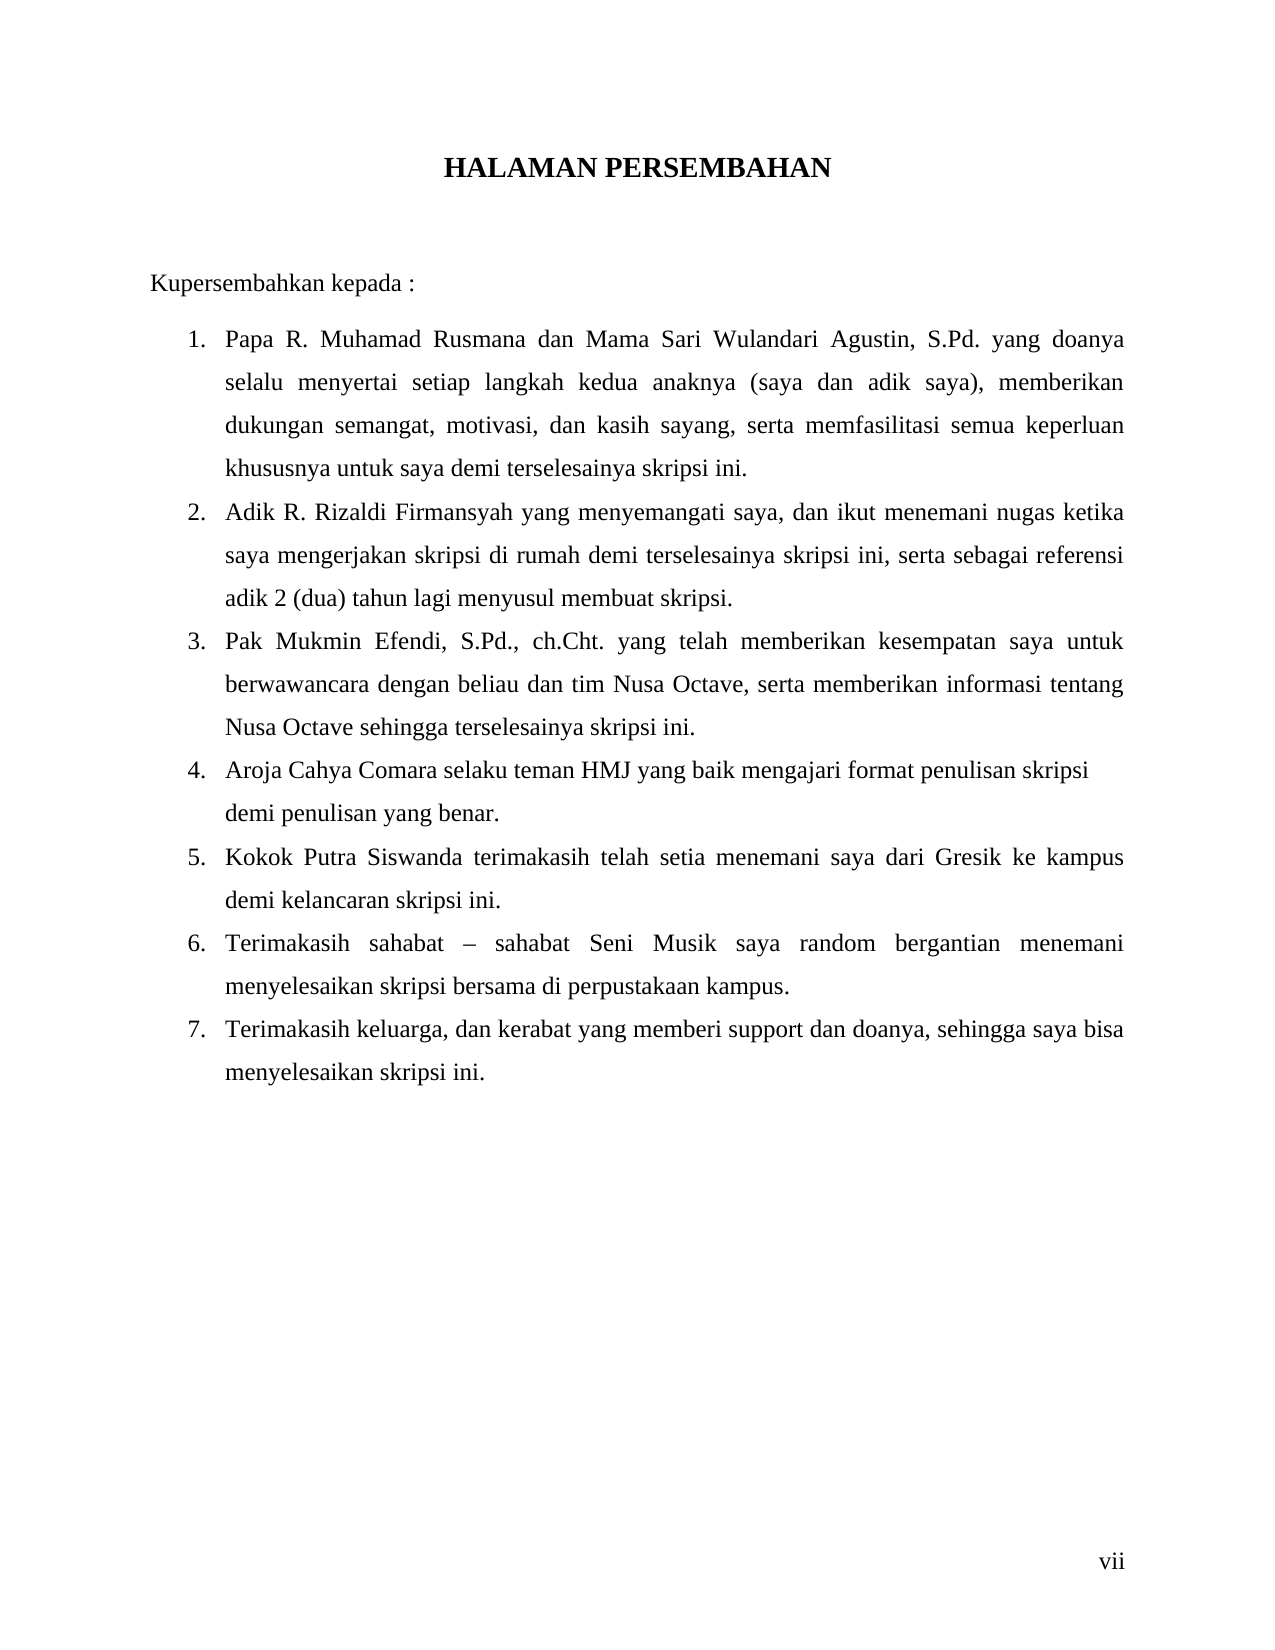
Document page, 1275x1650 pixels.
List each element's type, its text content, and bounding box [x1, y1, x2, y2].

list Pak Mukmin Efendi, S.Pd., ch.Cht. yang telah memberikan kesempatan saya untuk berwawancara dengan beliau dan tim Nusa Octave, serta memberikan informasi tentang Nusa Octave sehingga terselesainya skripsi ini. [187, 626, 1125, 741]
list Terimakasih sahabat – sahabat Seni Musik saya random bergantian menemani menyelesaikan skripsi bersama di perpustakaan kampus. [187, 928, 1125, 1000]
list Papa R. Muhamad Rusmana dan Mama Sari Wulandari Agustin, S.Pd. yang doanya selalu menyertai setiap langkah kedua anaknya (saya dan adik saya), memberikan dukungan semangat, motivasi, dan kasih sayang, serta memfasilitasi semua keperluan khususnya untuk saya demi terselesainya skripsi ini. [187, 324, 1125, 482]
list Terimakasih keluarga, dan kerabat yang memberi support dan doanya, sehingga saya bisa menyelesaikan skripsi ini. [187, 1014, 1125, 1086]
list Kokok Putra Siswanda terimakasih telah setia menemani saya dari Gresik ke kampus demi kelancaran skripsi ini. [187, 842, 1125, 913]
list Aroja Cahya Comara selaku teman HMJ yang baik mengajari format penulisan skripsi demi penulisan yang benar. [187, 755, 1125, 827]
text HALAMAN PERSEMBAHAN [150, 150, 1125, 183]
text Kupersembahkan kepada : [150, 268, 1125, 297]
list Adik R. Rizaldi Firmansyah yang menyemangati saya, dan ikut menemani nugas ketika saya mengerjakan skripsi di rumah demi terselesainya skripsi ini, serta sebagai referensi adik 2 (dua) tahun lagi menyusul membuat skripsi. [187, 497, 1125, 612]
